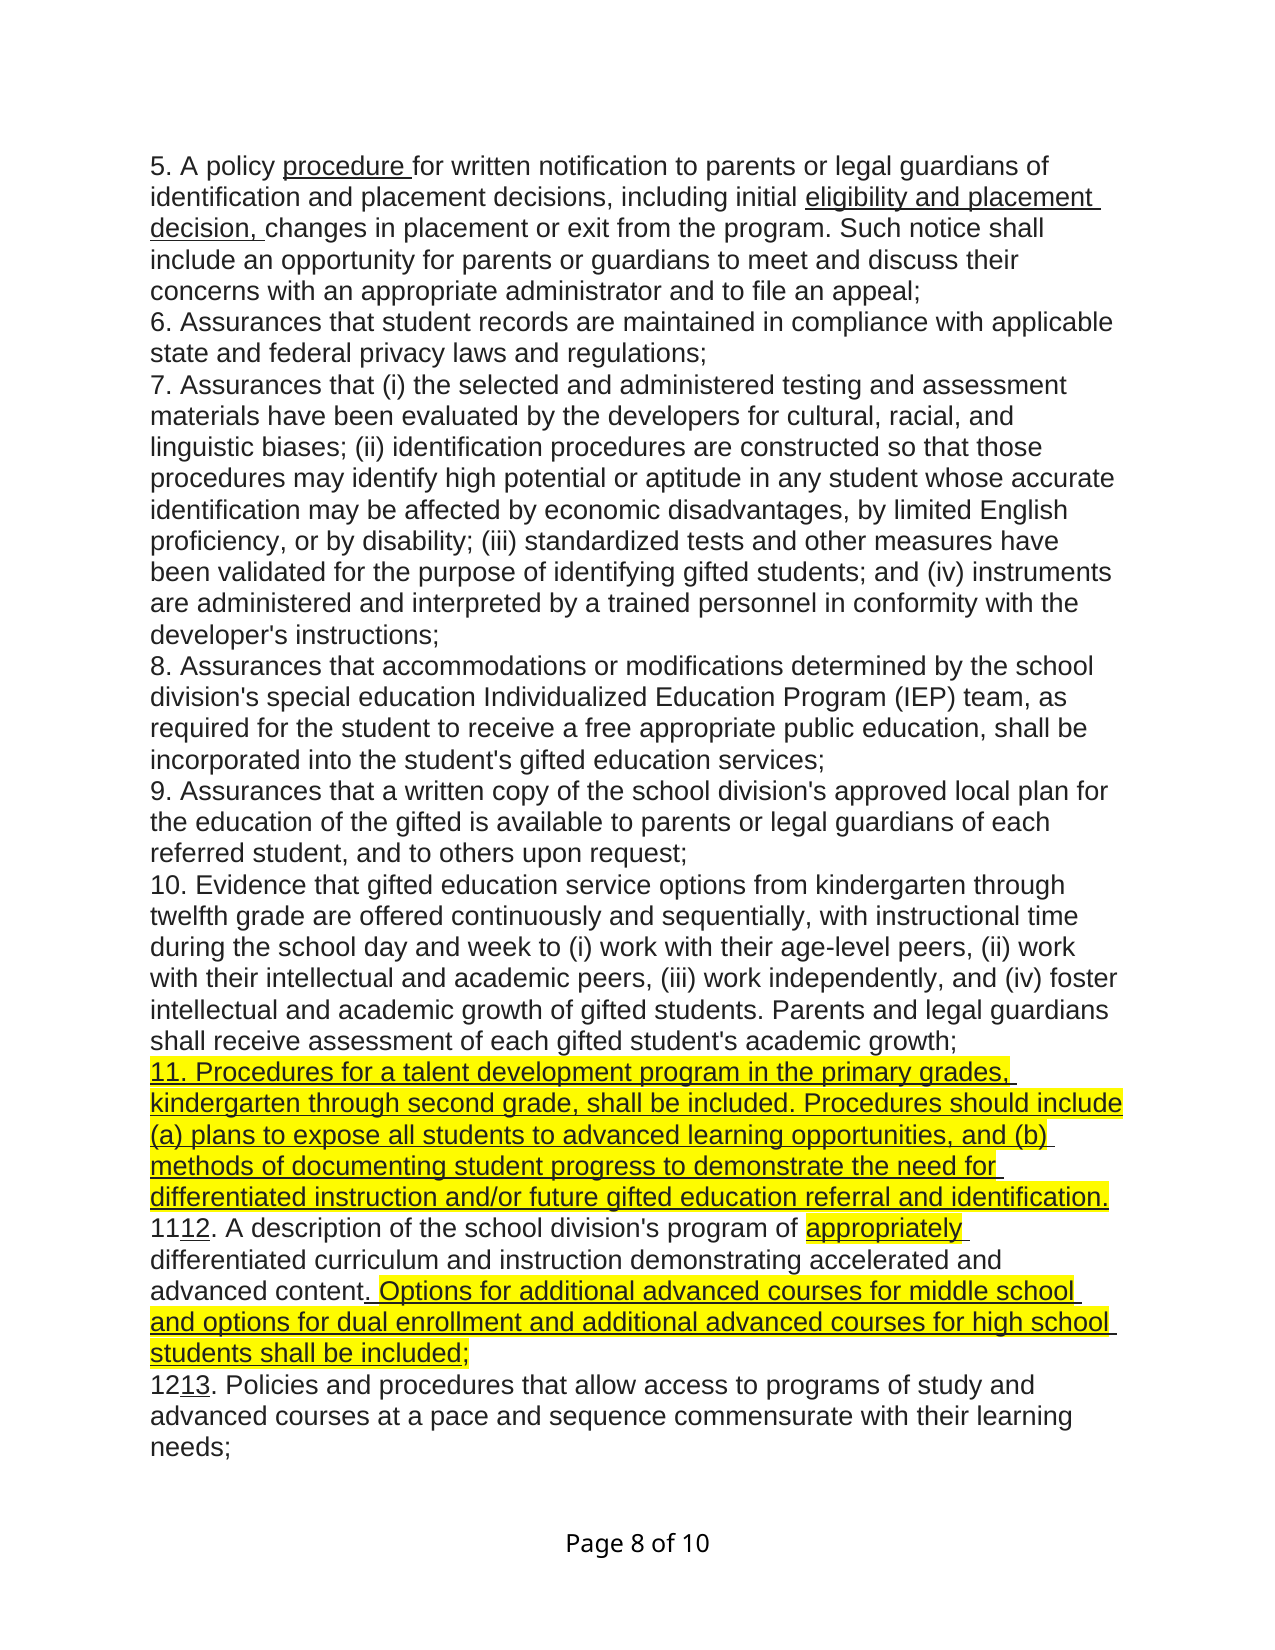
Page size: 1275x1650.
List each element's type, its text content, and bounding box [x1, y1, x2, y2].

text 10. Evidence that gifted education service options from kindergarten through twelfth grade are offered continuously and sequentially, with instructional time during the school day and week to (i) work with their age-level peers, (ii) work with their intellectual and academic peers, (iii) work independently, and (iv) foster intellectual and academic growth of gifted students. Parents and legal guardians shall receive assessment of each gifted student's academic growth; [150, 869, 1125, 1056]
text 7. Assurances that (i) the selected and administered testing and assessment materials have been evaluated by the developers for cultural, racial, and linguistic biases; (ii) identification procedures are constructed so that those procedures may identify high potential or aptitude in any student whose accurate identification may be affected by economic disadvantages, by limited English proficiency, or by disability; (iii) standardized tests and other measures have been validated for the purpose of identifying gifted students; and (iv) instruments are administered and interpreted by a trained personnel in conformity with the developer's instructions; [150, 369, 1125, 650]
text 1213. Policies and procedures that allow access to programs of study and advanced courses at a pace and sequence commensurate with their learning needs; [231, 1369, 1125, 1462]
text 5. A policy procedure for written notification to parents or legal guardians of identification and placement decisions, including initial eligibility and placement decision, changes in placement or exit from the program. Such notice shall include an opportunity for parents or guardians to meet and discuss their concerns with an appropriate administrator and to file an appeal; [150, 150, 1125, 306]
text 11. Procedures for a talent development program in the primary grades, kindergarten through second grade, shall be included. Procedures should include (a) plans to expose all students to advanced learning opportunities, and (b) methods of documenting student progress to demonstrate the need for differentiated instruction and/or future gifted education referral and identification. [150, 1056, 1125, 1212]
text 1112. A description of the school division's program of appropriately differentiated curriculum and instruction demonstrating accelerated and advanced content. Options for additional advanced courses for middle school and options for dual enrollment and additional advanced courses for high school students shall be included; [150, 1212, 1125, 1369]
text 8. Assurances that accommodations or modifications determined by the school division's special education Individualized Education Program (IEP) team, as required for the student to receive a free appropriate public education, shall be incorporated into the student's gifted education services; [150, 650, 1125, 775]
text 9. Assurances that a written copy of the school division's approved local plan for the education of the gifted is available to parents or legal guardians of each referred student, and to others upon request; [150, 775, 1125, 869]
text 6. Assurances that student records are maintained in compliance with applicable state and federal privacy laws and regulations; [150, 306, 1125, 369]
